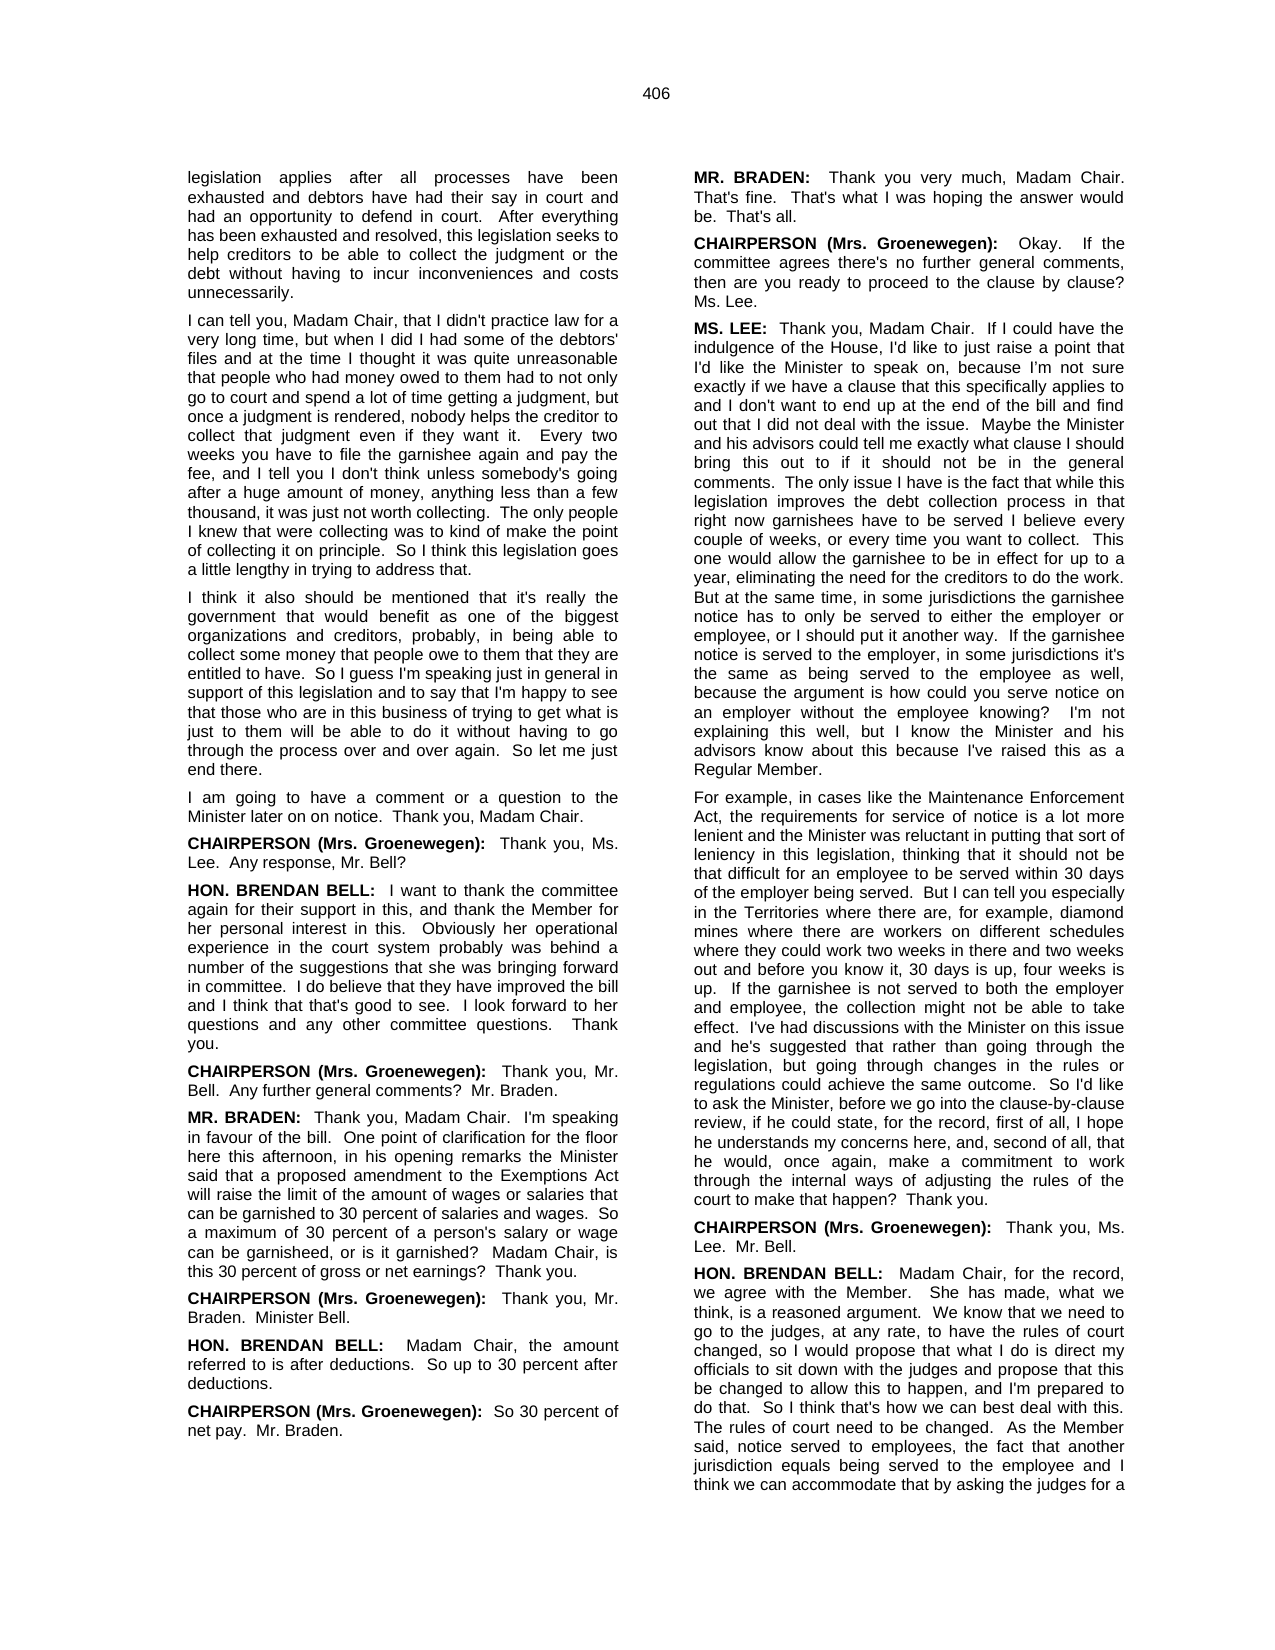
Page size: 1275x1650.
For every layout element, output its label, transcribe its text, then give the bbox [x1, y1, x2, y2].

text CHAIRPERSON (Mrs. Groenewegen): So 30 percent of net pay. Mr. Braden. [187, 1402, 619, 1440]
text I think it also should be mentioned that it's really the government that would benefit as one of the biggest organizations and creditors, probably, in being able to collect some money that people owe to them that they are entitled to have. So I guess I'm speaking just in general in support of this legislation and to say that I'm happy to see that those who are in this business of trying to get what is just to them will be able to do it without having to go through the process over and over again. So let me just end there. [187, 587, 619, 779]
text HON. BRENDAN BELL: I want to thank the committee again for their support in this, and thank the Member for her personal interest in this. Obviously her operational experience in the court system probably was behind a number of the suggestions that she was bringing forward in committee. I do believe that they have improved the bill and I think that that's good to see. I look forward to her questions and any other committee questions. Thank you. [187, 881, 619, 1053]
text CHAIRPERSON (Mrs. Groenewegen): Thank you, Mr. Braden. Minister Bell. [187, 1289, 619, 1327]
text MR. BRADEN: Thank you very much, Madam Chair. That's fine. That's what I was hoping the answer would be. That's all. [694, 168, 1125, 226]
text MR. BRADEN: Thank you, Madam Chair. I'm speaking in favour of the bill. One point of clarification for the floor here this afternoon, in his opening remarks the Minister said that a proposed amendment to the Exemptions Act will raise the limit of the amount of wages or salaries that can be garnished to 30 percent of salaries and wages. So a maximum of 30 percent of a person's salary or wage can be garnisheed, or is it garnished? Madam Chair, is this 30 percent of gross or net earnings? Thank you. [187, 1108, 619, 1281]
text CHAIRPERSON (Mrs. Groenewegen): Thank you, Ms. Lee. Any response, Mr. Bell? [187, 834, 619, 872]
text I can tell you, Madam Chair, that I didn't practice law for a very long time, but when I did I had some of the debtors' files and at the time I thought it was quite unreasonable that people who had money owed to them had to not only go to court and spend a lot of time getting a judgment, but once a judgment is rendered, nobody helps the creditor to collect that judgment even if they want it. Every two weeks you have to file the garnishee again and pay the fee, and I tell you I don't think unless somebody's going after a huge amount of money, anything less than a few thousand, it was just not worth collecting. The only people I knew that were collecting was to kind of make the point of collecting it on principle. So I think this legislation goes a little lengthy in trying to address that. [187, 311, 619, 579]
text CHAIRPERSON (Mrs. Groenewegen): Okay. If the committee agrees there's no further general comments, then are you ready to proceed to the clause by clause? Ms. Lee. [694, 234, 1125, 311]
text MS. LEE: Thank you, Madam Chair. If I could have the indulgence of the House, I'd like to just raise a point that I'd like the Minister to speak on, because I’m not sure exactly if we have a clause that this specifically applies to and I don't want to end up at the end of the bill and find out that I did not deal with the issue. Maybe the Minister and his advisors could tell me exactly what clause I should bring this out to if it should not be in the general comments. The only issue I have is the fact that while this legislation improves the debt collection process in that right now garnishees have to be served I believe every couple of weeks, or every time you want to collect. This one would allow the garnishee to be in effect for up to a year, eliminating the need for the creditors to do the work. But at the same time, in some jurisdictions the garnishee notice has to only be served to either the employer or employee, or I should put it another way. If the garnishee notice is served to the employer, in some jurisdictions it's the same as being served to the employee as well, because the argument is how could you serve notice on an employer without the employee knowing? I'm not explaining this well, but I know the Minister and his advisors know about this because I've raised this as a Regular Member. [694, 319, 1125, 779]
text CHAIRPERSON (Mrs. Groenewegen): Thank you, Ms. Lee. Mr. Bell. [694, 1217, 1125, 1256]
text I am going to have a comment or a question to the Minister later on on notice. Thank you, Madam Chair. [187, 787, 619, 826]
text HON. BRENDAN BELL: Madam Chair, the amount referred to is after deductions. So up to 30 percent after deductions. [187, 1336, 619, 1393]
text For example, in cases like the Maintenance Enforcement Act, the requirements for service of notice is a lot more lenient and the Minister was reluctant in putting that sort of leniency in this legislation, thinking that it should not be that difficult for an employee to be served within 30 days of the employer being served. But I can tell you especially in the Territories where there are, for example, diamond mines where there are workers on different schedules where they could work two weeks in there and two weeks out and before you know it, 30 days is up, four weeks is up. If the garnishee is not served to both the employer and employee, the collection might not be able to take effect. I've had discussions with the Minister on this issue and he's suggested that rather than going through the legislation, but going through changes in the rules or regulations could achieve the same outcome. So I'd like to ask the Minister, before we go into the clause-by-clause review, if he could state, for the record, first of all, I hope he understands my concerns here, and, second of all, that he would, once again, make a commitment to work through the internal ways of adjusting the rules of the court to make that happen? Thank you. [694, 787, 1125, 1209]
text CHAIRPERSON (Mrs. Groenewegen): Thank you, Mr. Bell. Any further general comments? Mr. Braden. [187, 1062, 619, 1100]
